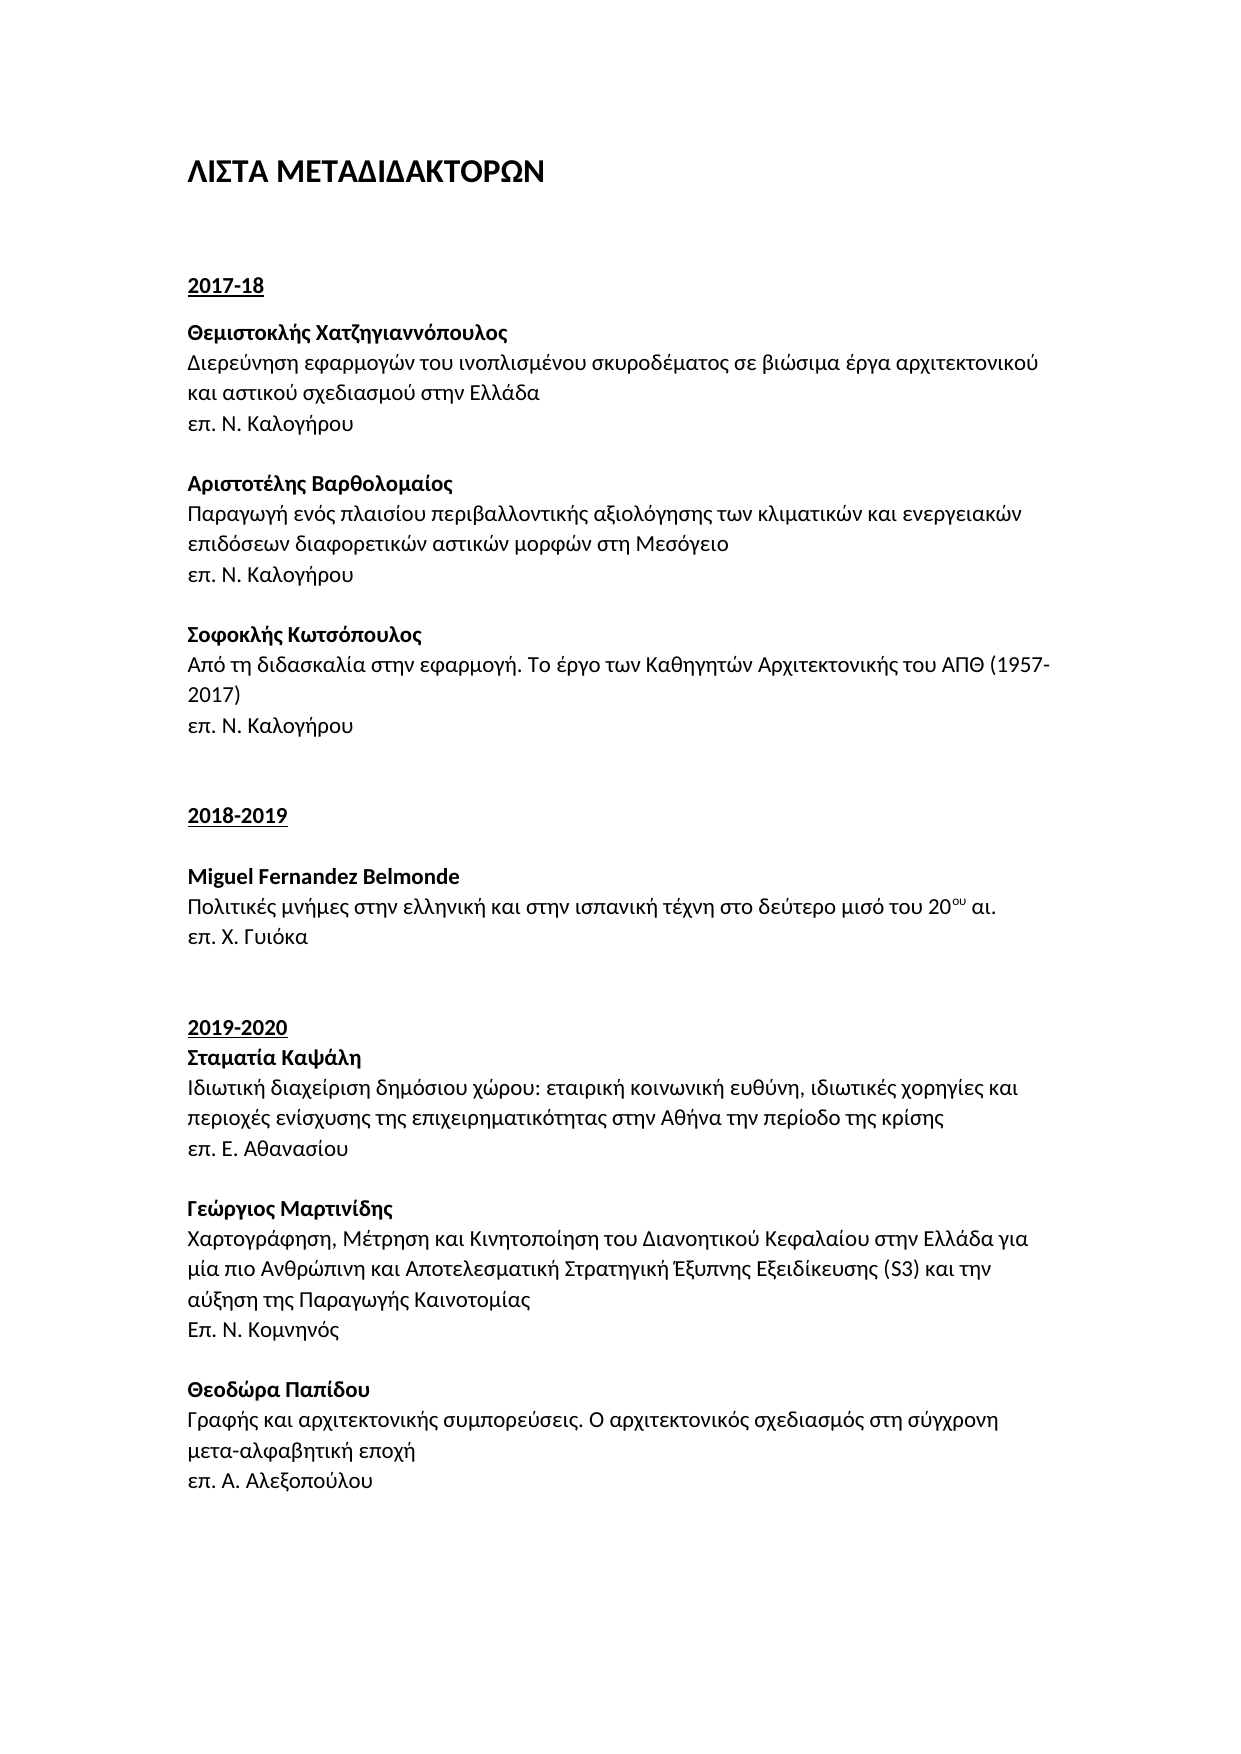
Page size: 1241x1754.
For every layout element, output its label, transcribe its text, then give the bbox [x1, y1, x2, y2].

text επ. Ν. Καλογήρου [187, 409, 1053, 437]
text Γραφής και αρχιτεκτονικής συμπορεύσεις. Ο αρχιτεκτονικός σχεδιασμός στη σύγχρονη μετα-αλφαβητική εποχή [187, 1406, 1053, 1464]
text 2018-2019 [187, 801, 1053, 829]
text Χαρτογράφηση, Μέτρηση και Κινητοποίηση του Διανοητικού Κεφαλαίου στην Ελλάδα για μία πιο Ανθρώπινη και Αποτελεσματική Στρατηγική Έξυπνης Εξειδίκευσης (S3) και την αύξηση της Παραγωγής Καινοτομίας [187, 1224, 1053, 1313]
text Αριστοτέλης Βαρθολομαίος [187, 469, 1053, 497]
text επ. Ν. Καλογήρου [187, 560, 1053, 588]
text Παραγωγή ενός πλαισίου περιβαλλοντικής αξιολόγησης των κλιματικών και ενεργειακών επιδόσεων διαφορετικών αστικών μορφών στη Μεσόγειο [187, 499, 1053, 558]
text ΛΙΣΤΑ ΜΕΤΑΔΙΔΑΚΤΟΡΩΝ [187, 150, 1053, 191]
text επ. Ν. Καλογήρου [187, 711, 1053, 739]
text Θεοδώρα Παπίδου [187, 1375, 1053, 1403]
text Από τη διδασκαλία στην εφαρμογή. Το έργο των Καθηγητών Αρχιτεκτονικής του ΑΠΘ (1957-2017) [187, 650, 1053, 709]
text Σοφοκλής Κωτσόπουλος [187, 620, 1053, 648]
text 2017-18 [187, 271, 1053, 299]
text Θεμιστοκλής Χατζηγιαννόπουλος [187, 318, 1053, 346]
text Σταματία Καψάλη [187, 1043, 1053, 1071]
text Ιδιωτική διαχείριση δημόσιου χώρου: εταιρική κοινωνική ευθύνη, ιδιωτικές χορηγίες και περιοχές ενίσχυσης της επιχειρηματικότητας στην Αθήνα την περίοδο της κρίσης [187, 1073, 1053, 1132]
text επ. Χ. Γυιόκα [187, 922, 1053, 950]
text Miguel Fernandez Belmonde [187, 862, 1053, 890]
text Επ. Ν. Κομνηνός [187, 1315, 1053, 1343]
text Πολιτικές μνήμες στην ελληνική και στην ισπανική τέχνη στο δεύτερο μισό του 20ου αι. [187, 892, 1053, 920]
text επ. Ε. Αθανασίου [187, 1134, 1053, 1162]
text 2019-2020 [187, 1013, 1053, 1041]
text Διερεύνηση εφαρμογών του ινοπλισμένου σκυροδέματος σε βιώσιμα έργα αρχιτεκτονικού και αστικού σχεδιασμού στην Ελλάδα [187, 348, 1053, 407]
text επ. Α. Αλεξοπούλου [187, 1466, 1053, 1494]
text Γεώργιος Μαρτινίδης [187, 1194, 1053, 1222]
